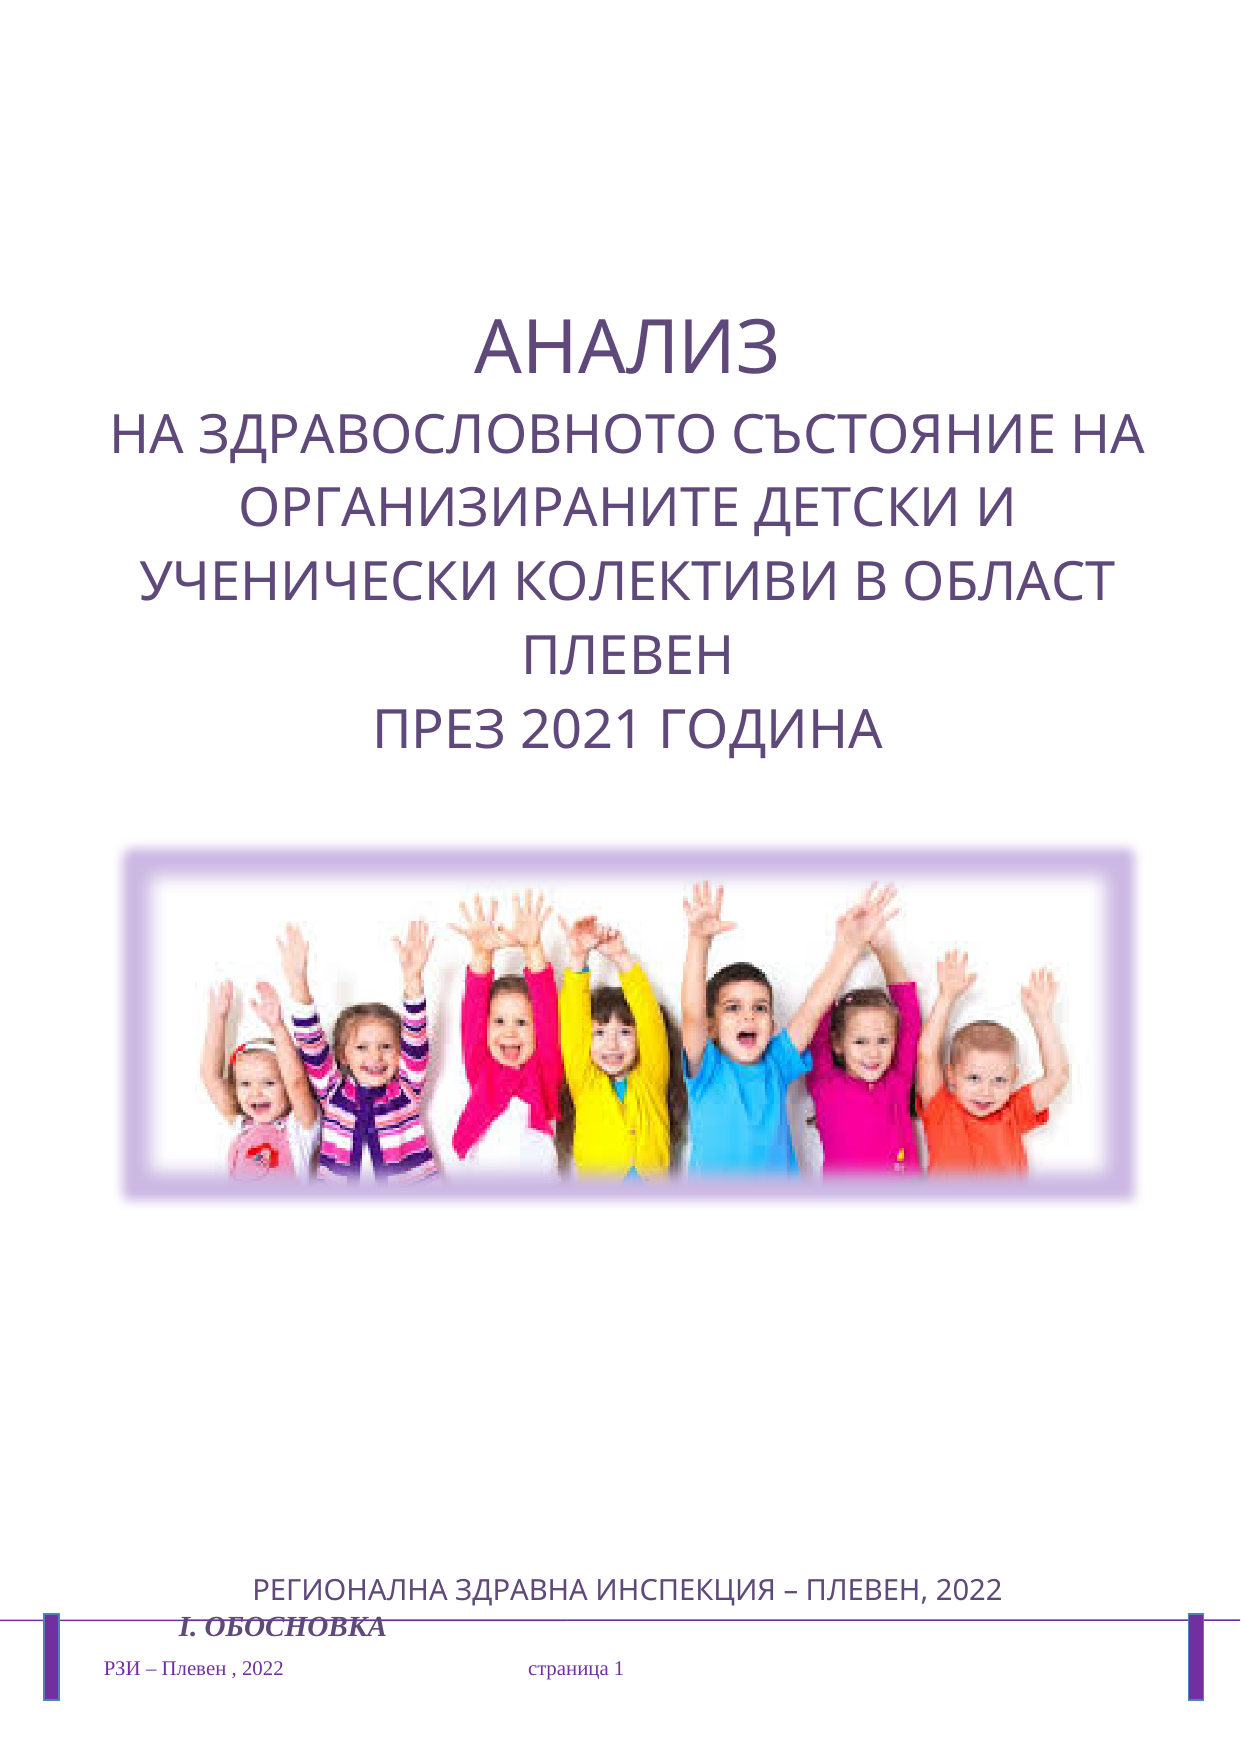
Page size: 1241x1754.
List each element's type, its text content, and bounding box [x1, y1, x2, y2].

text АНАЛИЗ [103, 293, 1152, 395]
picture [162, 888, 1094, 1161]
text РЕГИОНАЛНА ЗДРАВНА ИНСПЕКЦИЯ – ПЛЕВЕН, 2022 [103, 1569, 1152, 1609]
text ПРЕЗ 2021 ГОДИНА [103, 690, 1152, 764]
text І. ОБОСНОВКА [103, 1609, 1152, 1642]
text НА ЗДРАВОСЛОВНОТО СЪСТОЯНИЕ НА ОРГАНИЗИРАНИТЕ ДЕТСКИ И УЧЕНИЧЕСКИ КОЛЕКТИВИ В ОБЛАСТ ПЛЕВЕН [103, 395, 1152, 690]
